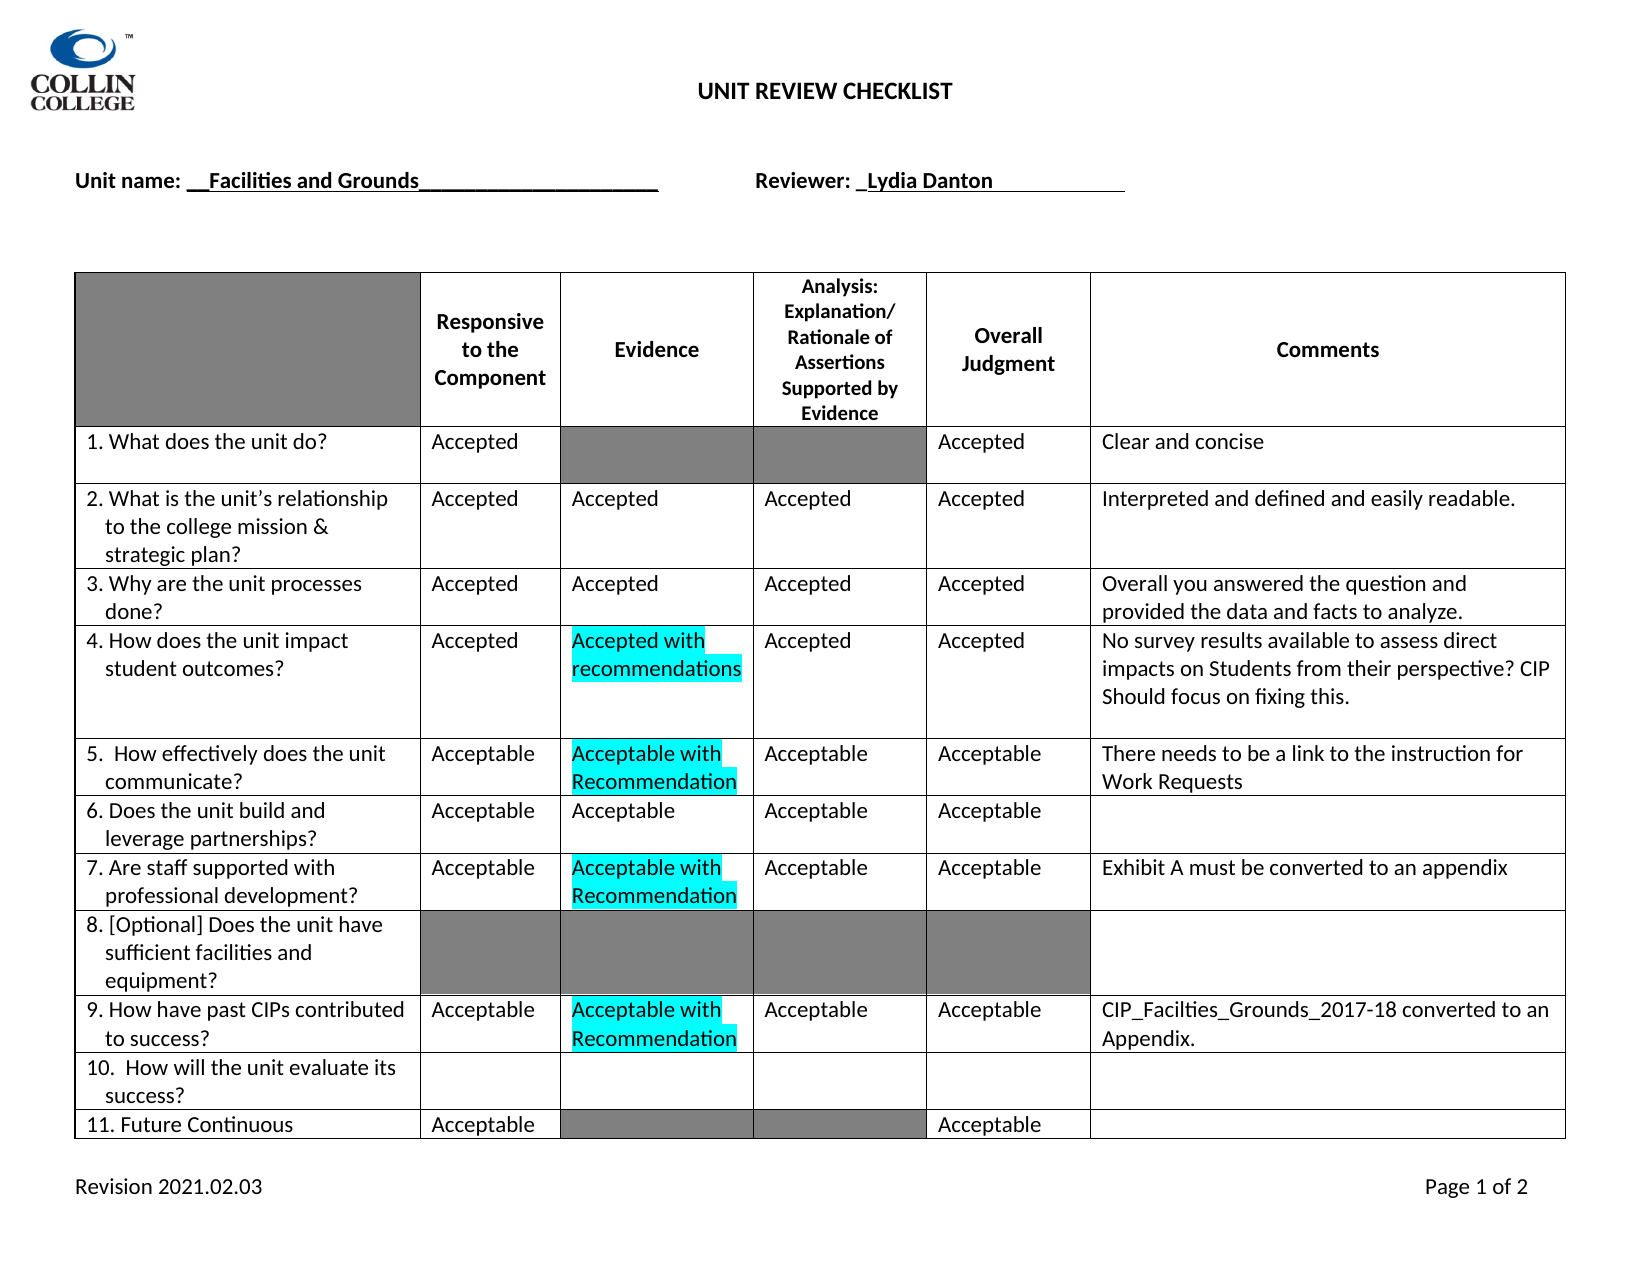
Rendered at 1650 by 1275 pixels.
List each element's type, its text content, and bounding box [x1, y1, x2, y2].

table_cell Acceptable [561, 796, 753, 852]
table_cell Accepted [927, 427, 1090, 483]
table_cell Acceptable [927, 739, 1090, 795]
table_cell Accepted [561, 484, 753, 568]
table_cell Clear and concise [1091, 427, 1565, 483]
table_cell Acceptable [421, 796, 560, 852]
table_cell [421, 911, 560, 994]
picture [25, 21, 139, 124]
table_cell [754, 911, 926, 994]
table_cell Accepted [421, 427, 560, 483]
table_cell Acceptable [421, 739, 560, 795]
table_cell Acceptable [927, 796, 1090, 852]
table_cell Acceptable [754, 854, 926, 909]
table_cell Acceptable [421, 996, 560, 1052]
table_cell Accepted [754, 484, 926, 568]
table_cell [561, 1053, 753, 1109]
table_cell Acceptable [754, 739, 926, 795]
table_cell Accepted [421, 626, 560, 738]
table_cell 3. Why are the unit processes done? [76, 569, 420, 625]
table_cell 7. Are staff supported with professional development? [76, 854, 420, 909]
table_cell Accepted [421, 569, 560, 625]
table_cell 11. Future Continuous Improvement Plan Tables [76, 1110, 420, 1138]
table_cell 10. How will the unit evaluate its success? [76, 1053, 420, 1109]
table_cell Accepted [927, 569, 1090, 625]
table_cell Accepted [754, 626, 926, 738]
table_cell [1091, 1053, 1565, 1109]
table_cell Overall you answered the question and provided the data and facts to analyze. [1091, 569, 1565, 625]
table_cell Acceptable [927, 1110, 1090, 1138]
table_header Overall Judgment [927, 273, 1090, 426]
table_cell [1091, 911, 1565, 994]
table_header Comments [1091, 273, 1565, 426]
table_cell There needs to be a link to the instruction for Work Requests [1091, 739, 1565, 795]
table_cell [561, 427, 753, 483]
table_cell Acceptable [754, 796, 926, 852]
table_cell Interpreted and defined and easily readable. [1091, 484, 1565, 568]
table_cell 4. How does the unit impact student outcomes? [76, 626, 420, 738]
table_header [76, 273, 420, 426]
table_cell Accepted [927, 626, 1090, 738]
table_cell Acceptable [927, 854, 1090, 909]
table_cell Accepted with recommendations [561, 626, 753, 738]
table_cell Acceptable [421, 854, 560, 909]
table_cell Exhibit A must be converted to an appendix [1091, 854, 1565, 909]
table_header Evidence [561, 273, 753, 426]
table_cell Accepted [927, 484, 1090, 568]
table_cell Acceptable [754, 996, 926, 1052]
table_cell CIP_Facilties_Grounds_2017-18 converted to an Appendix. [1091, 996, 1565, 1052]
table_header Responsive to the Component [421, 273, 560, 426]
table_cell 1. What does the unit do? [76, 427, 420, 483]
table_cell 5. How effectively does the unit communicate? [76, 739, 420, 795]
table_cell [1091, 796, 1565, 852]
table_cell 9. How have past CIPs contributed to success? [76, 996, 420, 1052]
table_header Analysis: Explanation/ Rationale of Assertions Supported by Evidence [754, 273, 926, 426]
table_cell Accepted [754, 569, 926, 625]
table_cell Accepted [561, 569, 753, 625]
table_cell Acceptable [927, 996, 1090, 1052]
table_cell [927, 1053, 1090, 1109]
table_cell 8. [Optional] Does the unit have sufficient facilities and equipment? [76, 911, 420, 994]
table_cell [561, 911, 753, 994]
table_cell Accepted [421, 484, 560, 568]
table_cell [927, 911, 1090, 994]
table_cell 6. Does the unit build and leverage partnerships? [76, 796, 420, 852]
table_cell [754, 1110, 926, 1138]
table_cell [561, 1110, 753, 1138]
table_cell 2. What is the unit’s relationship to the college mission & strategic plan? [76, 484, 420, 568]
table_cell [754, 427, 926, 483]
table_cell [754, 1053, 926, 1109]
table_cell Acceptable [421, 1110, 560, 1138]
table_cell No survey results available to assess direct impacts on Students from their perspective? CIP Should focus on fixing this. [1091, 626, 1565, 738]
table_cell [421, 1053, 560, 1109]
table_cell [1091, 1110, 1565, 1138]
